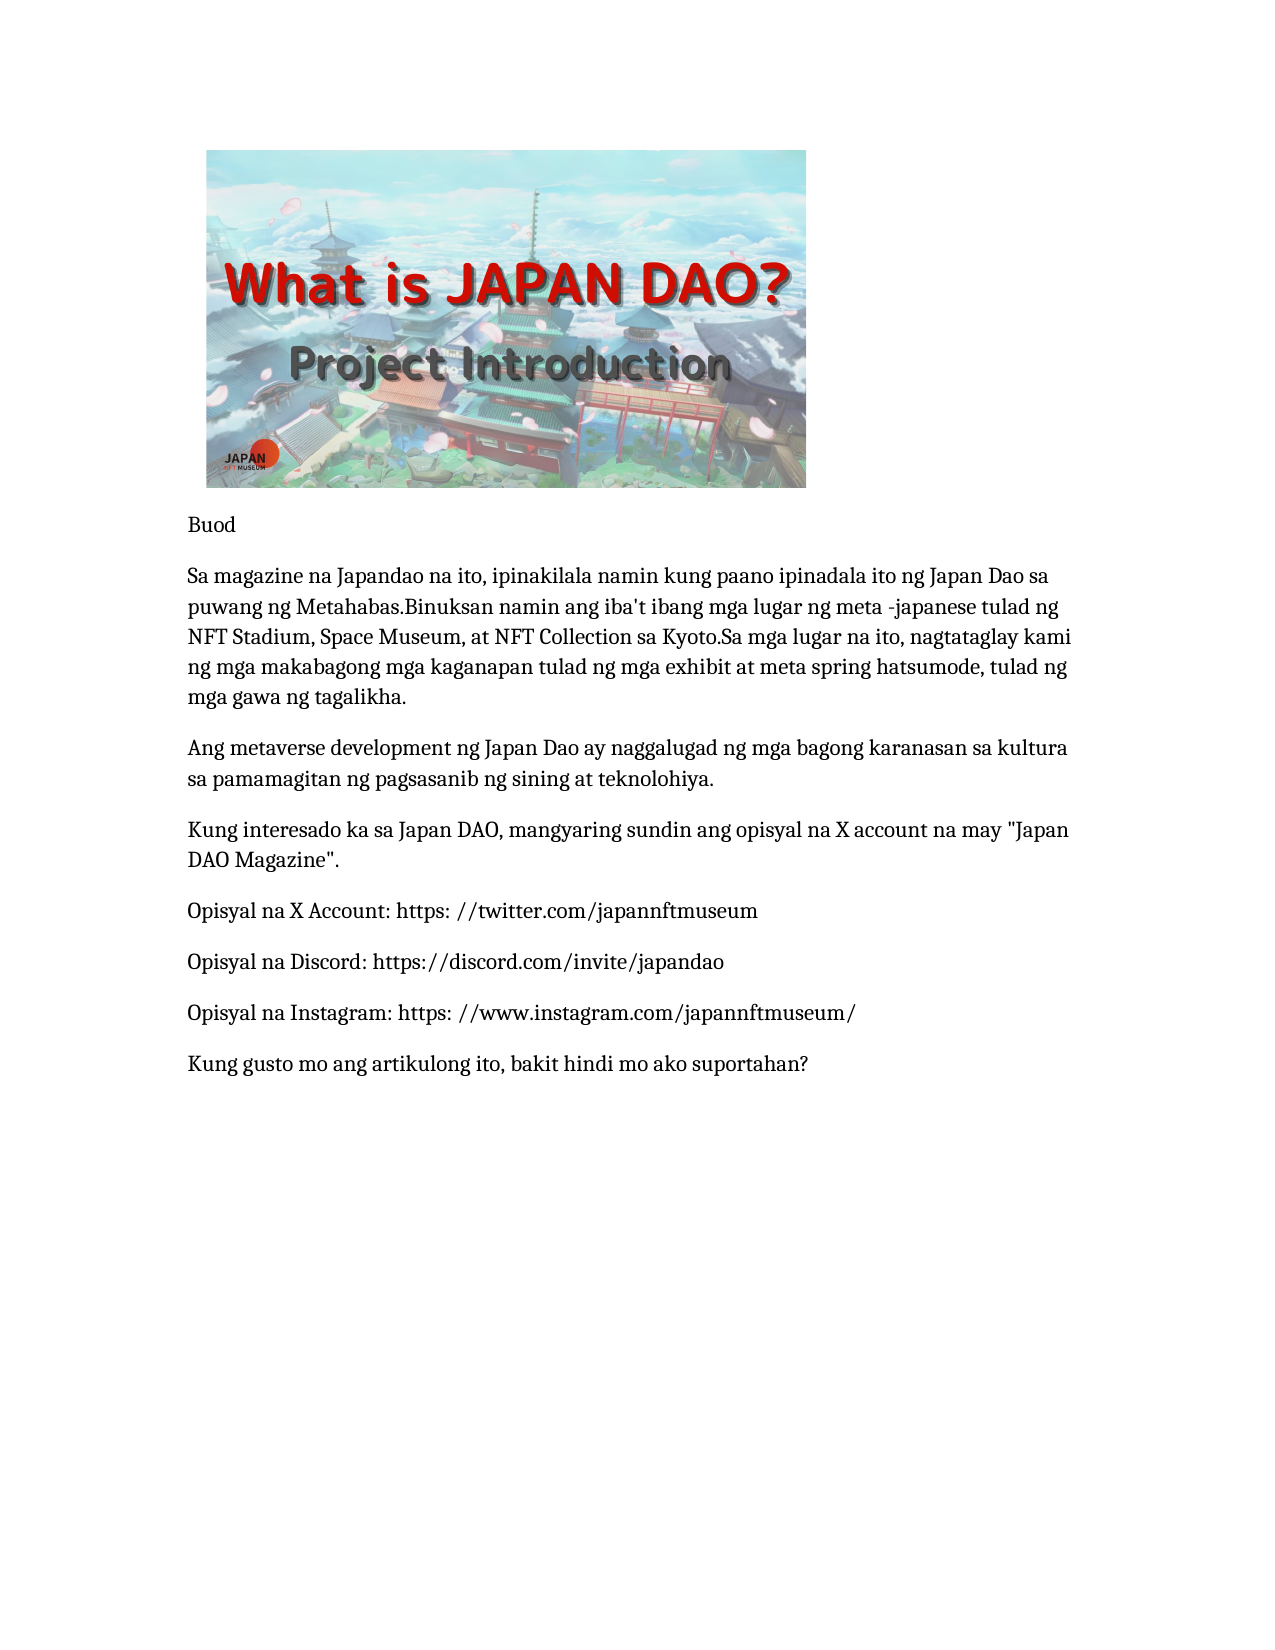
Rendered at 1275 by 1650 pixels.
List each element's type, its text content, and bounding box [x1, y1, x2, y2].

text Kung interesado ka sa Japan DAO, mangyaring sundin ang opisyal na X account na may "Japan DAO Magazine". [187, 816, 1087, 873]
text Ang metaverse development ng Japan Dao ay naggalugad ng mga bagong karanasan sa kultura sa pamamagitan ng pagsasanib ng sining at teknolohiya. [187, 735, 1087, 792]
text Opisyal na X Account: https: //twitter.com/japannftmuseum [187, 898, 1087, 924]
text Opisyal na Discord: https://discord.com/invite/japandao [187, 949, 1087, 975]
text Sa magazine na Japandao na ito, ipinakilala namin kung paano ipinadala ito ng Japan Dao sa puwang ng Metahabas.Binuksan namin ang iba't ibang mga lugar ng meta -japanese tulad ng NFT Stadium, Space Museum, at NFT Collection sa Kyoto.Sa mga lugar na ito, nagtataglay kami ng mga makabagong mga kaganapan tulad ng mga exhibit at meta spring hatsumode, tulad ng mga gawa ng tagalikha. [187, 563, 1087, 710]
text Buod [187, 512, 1087, 538]
text Kung gusto mo ang artikulong ito, bakit hindi mo ako suportahan? [187, 1051, 1087, 1077]
text Opisyal na Instagram: https: //www.instagram.com/japannftmuseum/ [187, 1000, 1087, 1026]
picture [206, 150, 807, 488]
